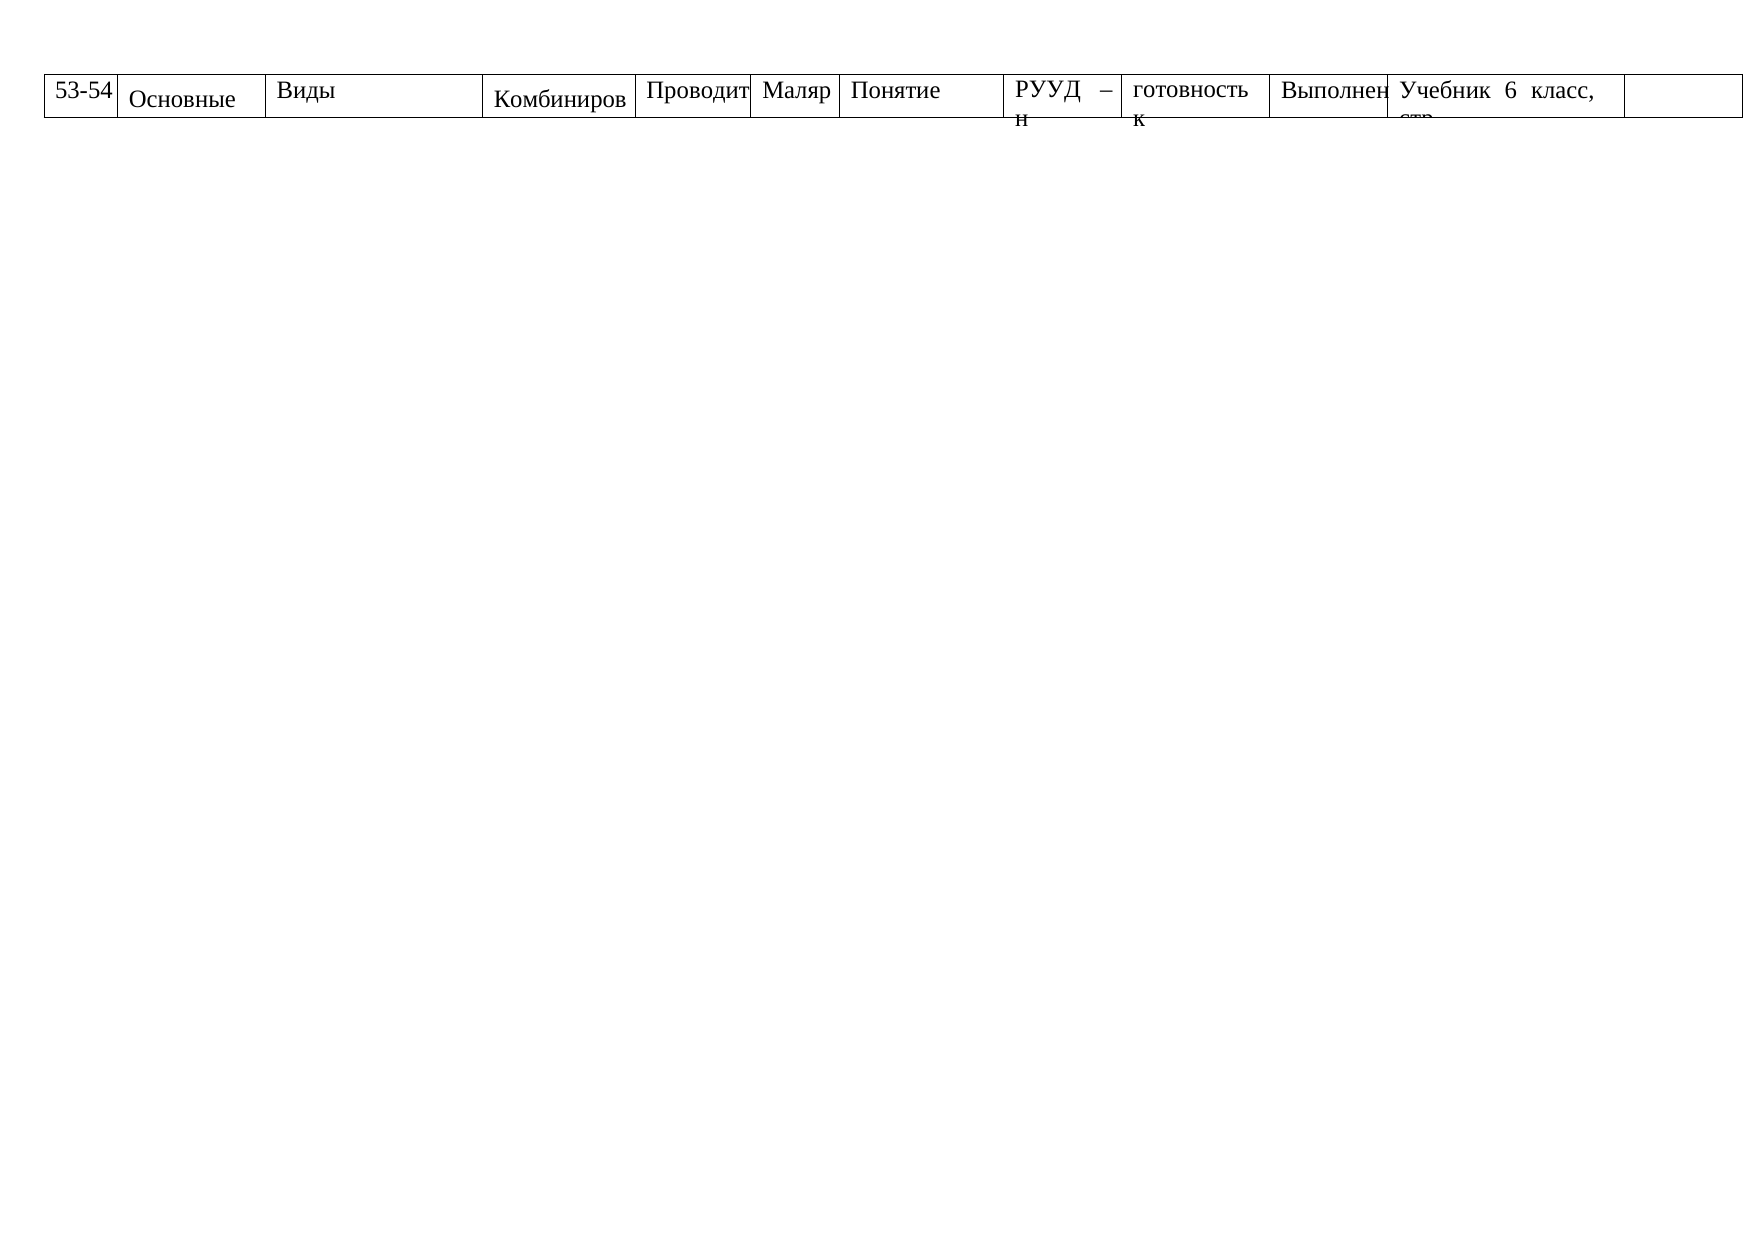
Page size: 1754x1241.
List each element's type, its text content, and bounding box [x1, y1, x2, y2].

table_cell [1122, 75, 1269, 117]
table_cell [1004, 75, 1121, 117]
table_cell Комбинирова [483, 75, 635, 117]
table_cell [1625, 75, 1742, 117]
table_cell Проводит [636, 75, 750, 117]
table_cell Виды вяжущих [266, 75, 482, 117]
table_cell Основные [118, 75, 265, 117]
table_cell Учебник 6 класс, стр. [1388, 75, 1624, 117]
table_cell Понятие [840, 75, 1003, 117]
table_cell 53-54 [45, 75, 117, 117]
table_cell Маляр [751, 75, 839, 117]
table_cell Выполнен [1270, 75, 1387, 117]
